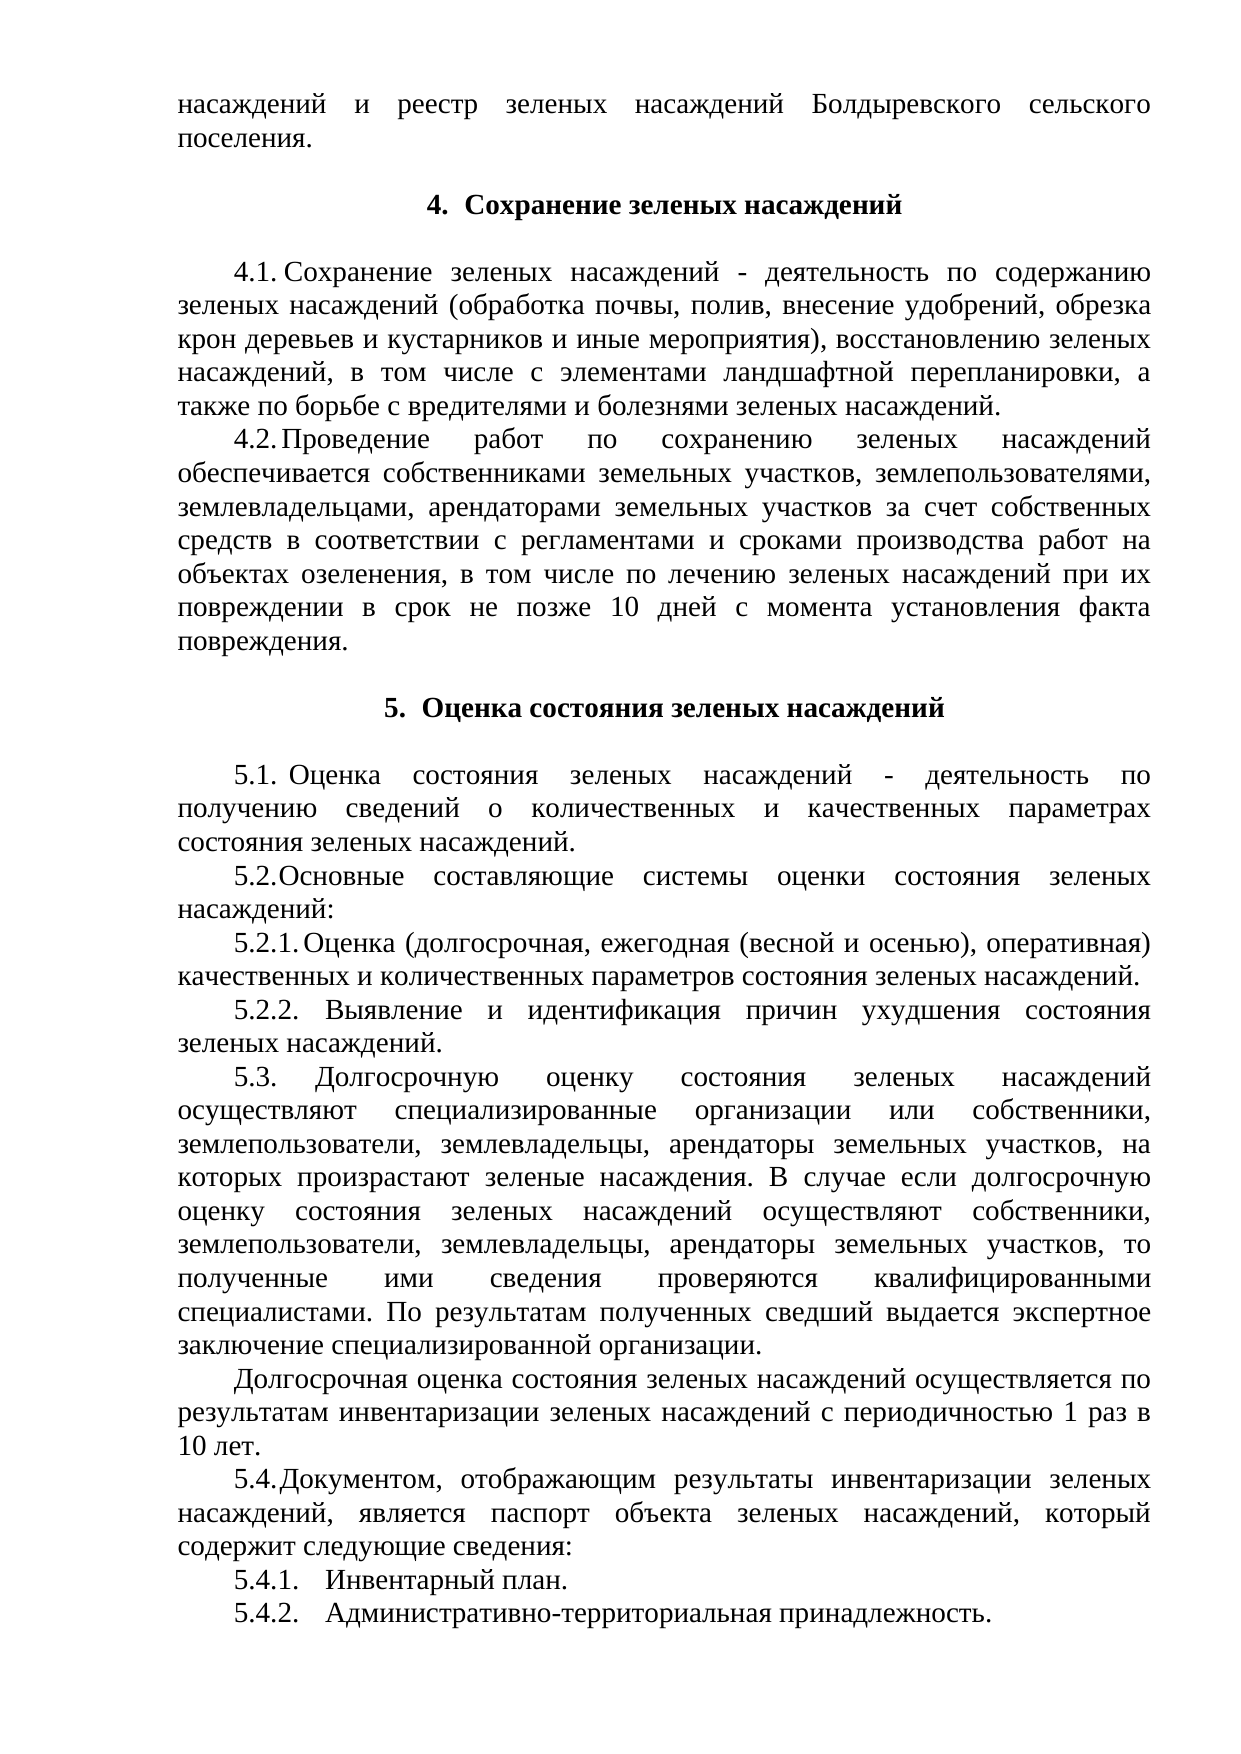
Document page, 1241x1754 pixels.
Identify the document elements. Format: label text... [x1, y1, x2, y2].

list Выявление и идентификация причин ухудшения состояния зеленых насаждений. [177, 992, 1152, 1059]
list Административно-территориальная принадлежность. [177, 1596, 1152, 1629]
list Проведение работ по сохранению зеленых насаждений обеспечивается собственниками земельных участков, землепользователями, землевладельцами, арендаторами земельных участков за счет собственных средств в соответствии с регламентами и сроками производства работ на объектах озеленения, в том числе по лечению зеленых насаждений при их повреждении в срок не позже 10 дней с момента установления факта повреждения. [177, 422, 1152, 656]
list Долгосрочную оценку состояния зеленых насаждений осуществляют специализированные организации или собственники, землепользователи, землевладельцы, арендаторы земельных участков, на которых произрастают зеленые насаждения. В случае если долгосрочную оценку состояния зеленых насаждений осуществляют собственники, землепользователи, землевладельцы, арендаторы земельных участков, то полученные ими сведения проверяются квалифицированными специалистами. По результатам полученных сведший выдается экспертное заключение специализированной организации. [177, 1059, 1152, 1361]
list Оценка (долгосрочная, ежегодная (весной и осенью), оперативная) качественных и количественных параметров состояния зеленых насаждений. [177, 925, 1152, 992]
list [177, 86, 1152, 153]
list Основные составляющие системы оценки состояния зеленых насаждений: [177, 858, 1152, 925]
list Оценка состояния зеленых насаждений [177, 690, 1152, 723]
list Инвентарный план. [177, 1562, 1152, 1596]
list Сохранение зеленых насаждений - деятельность по содержанию зеленых насаждений (обработка почвы, полив, внесение удобрений, обрезка крон деревьев и кустарников и иные мероприятия), восстановлению зеленых насаждений, в том числе с элементами ландшафтной перепланировки, а также по борьбе с вредителями и болезнями зеленых насаждений. [177, 254, 1152, 422]
list Сохранение зеленых насаждений [177, 187, 1152, 220]
text Долгосрочная оценка состояния зеленых насаждений осуществляется по результатам инвентаризации зеленых насаждений с периодичностью 1 раз в 10 лет. [177, 1361, 1152, 1461]
list Документом, отображающим результаты инвентаризации зеленых насаждений, является паспорт объекта зеленых насаждений, который содержит следующие сведения: [177, 1461, 1152, 1562]
list Оценка состояния зеленых насаждений - деятельность по получению сведений о количественных и качественных параметрах состояния зеленых насаждений. [177, 757, 1152, 858]
